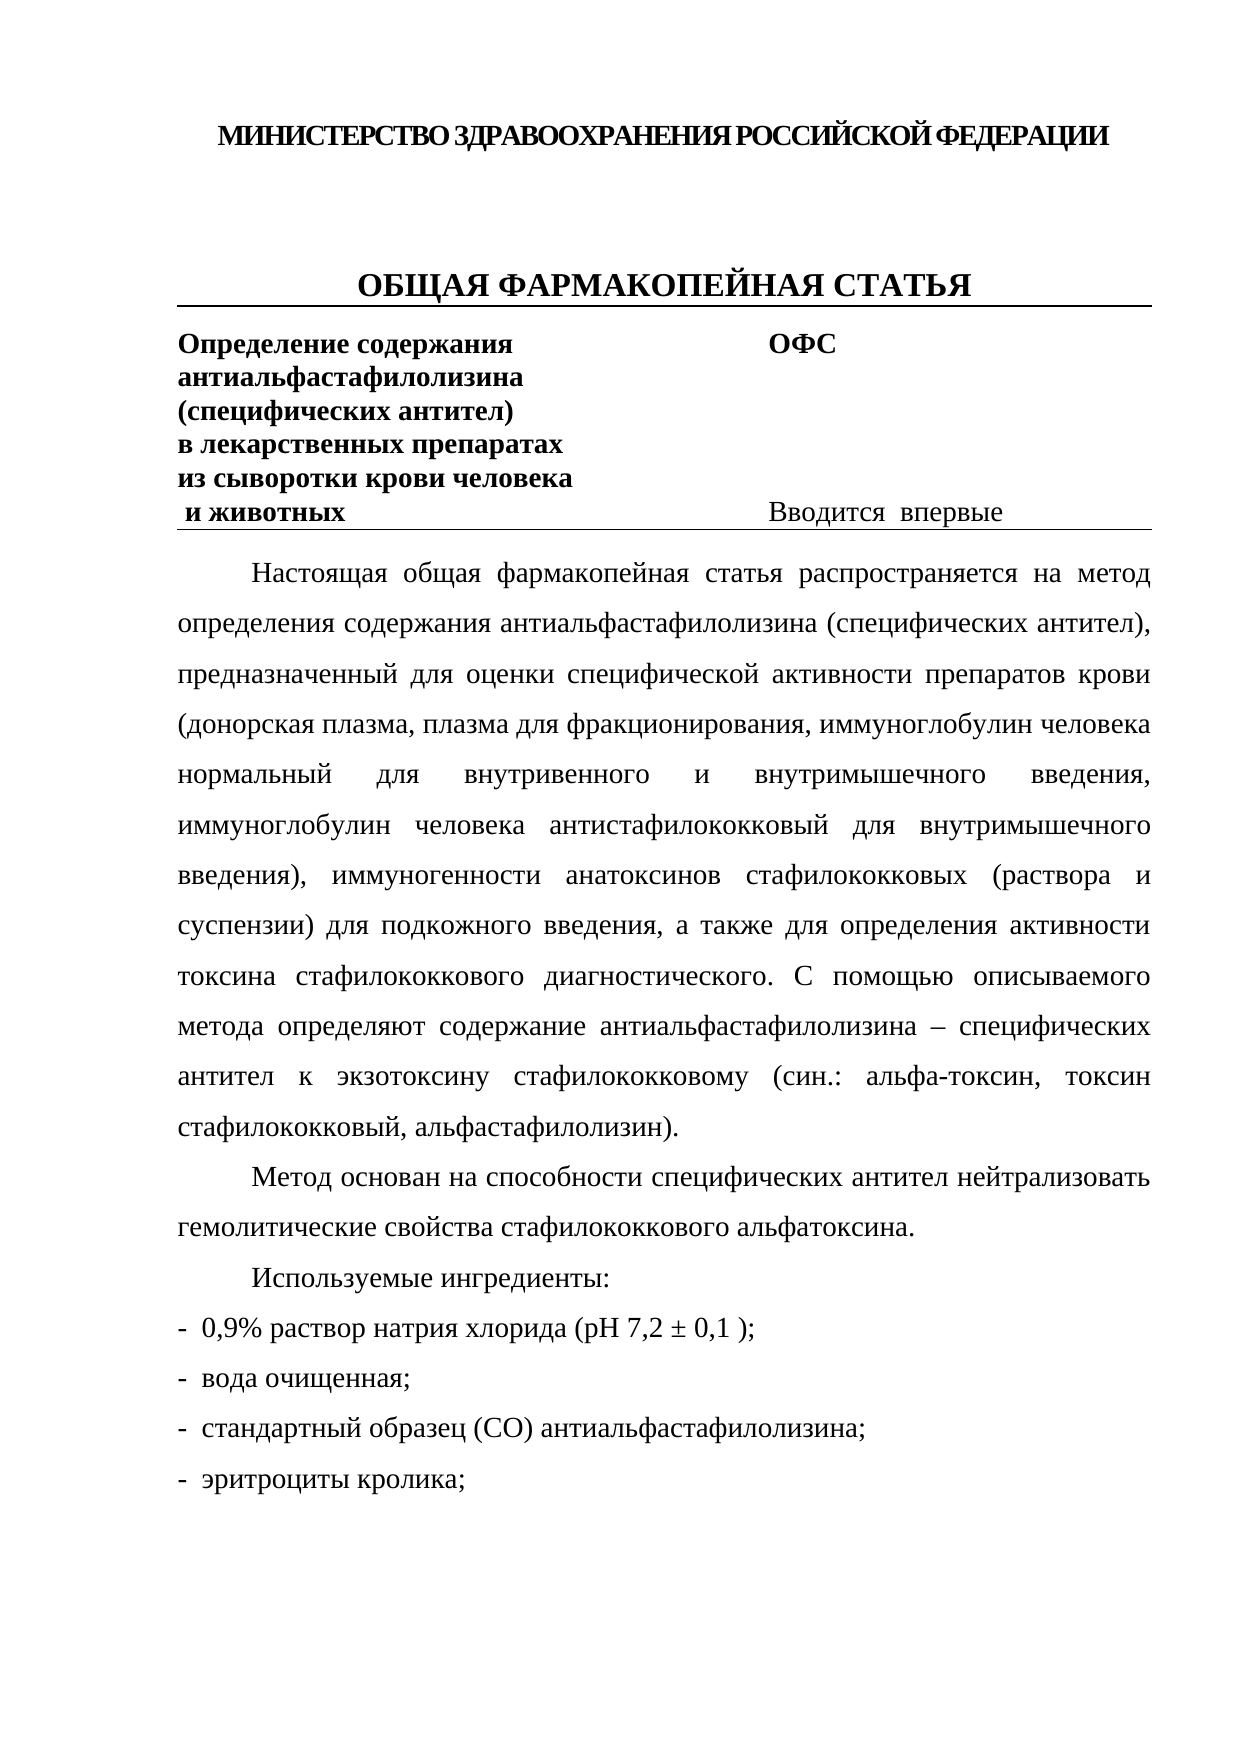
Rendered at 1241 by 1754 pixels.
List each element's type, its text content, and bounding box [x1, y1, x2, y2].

text - 0,9% раствор натрия хлорида (рН 7,2 ± 0,1 ); [177, 1310, 1152, 1343]
text (специфических антител) [177, 393, 1152, 427]
text - эритроциты кролика; [177, 1461, 1152, 1494]
text Метод основан на способности специфических антител нейтрализовать гемолитические свойства стафилококкового альфатоксина. [177, 1159, 1152, 1243]
text Используемые ингредиенты: [177, 1260, 1152, 1293]
text Настоящая общая фармакопейная статья распространяется на метод определения содержания антиальфастафилолизина (специфических антител), предназначенный для оценки специфической активности препаратов крови (донорская плазма, плазма для фракционирования, иммуноглобулин человека нормальный для внутривенного и внутримышечного введения, иммуноглобулин человека антистафилококковый для внутримышечного введения), иммуногенности анатоксинов стафилококковых (раствора и суспензии) для подкожного введения, а также для определения активности токсина стафилококкового диагностического. С помощью описываемого метода определяют содержание антиальфастафилолизина – специфических антител к экзотоксину стафилококковому (син.: альфа-токсин, токсин стафилококковый, альфастафилолизин). [177, 555, 1152, 1142]
text МИНИСТЕРСТВО ЗДРАВООХРАНЕНИЯ РОССИЙСКОЙ ФЕДЕРАЦИИ [177, 118, 1152, 152]
text антиальфастафилолизина [177, 359, 1152, 393]
text ОБЩАЯ ФАРМАКОПЕЙНАЯ СТАТЬЯ [177, 265, 1152, 305]
text из сыворотки крови человека [177, 460, 1152, 494]
text Определение содержания ОФС [177, 326, 1152, 359]
text в лекарственных препаратах [177, 427, 1152, 460]
text и животных Вводится впервые [177, 494, 1152, 529]
text - вода очищенная; [177, 1360, 1152, 1394]
text - стандартный образец (СО) антиальфастафилолизина; [177, 1411, 1152, 1444]
